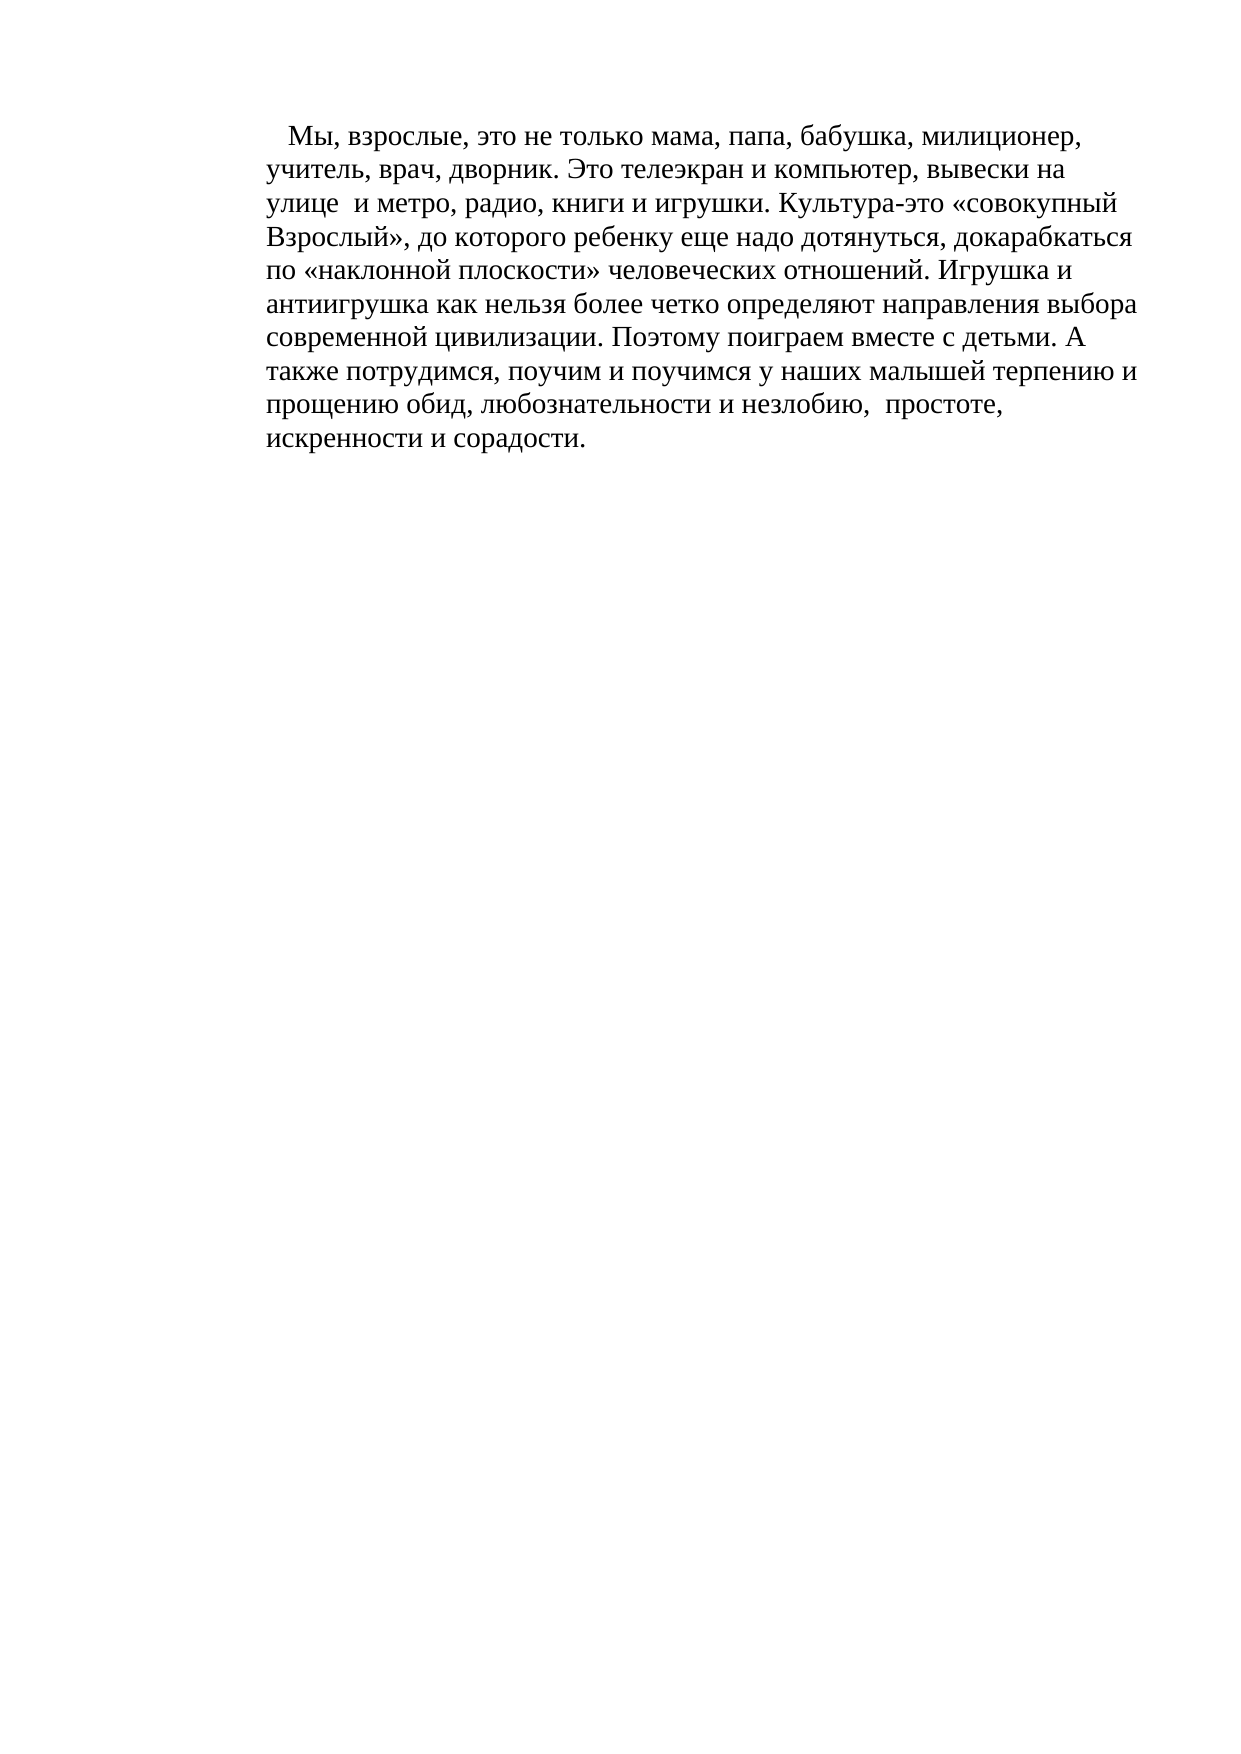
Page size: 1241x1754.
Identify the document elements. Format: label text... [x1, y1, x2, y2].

text Мы, взрослые, это не только мама, папа, бабушка, милиционер, учитель, врач, дворник. Это телеэкран и компьютер, вывески на улице и метро, радио, книги и игрушки. Культура-это «совокупный Взрослый», до которого ребенку еще надо дотянуться, докарабкаться по «наклонной плоскости» человеческих отношений. Игрушка и антиигрушка как нельзя более четко определяют направления выбора современной цивилизации. Поэтому поиграем вместе с детьми. А также потрудимся, поучим и поучимся у наших малышей терпению и прощению обид, любознательности и незлобию, простоте, искренности и сорадости. [266, 118, 1152, 453]
